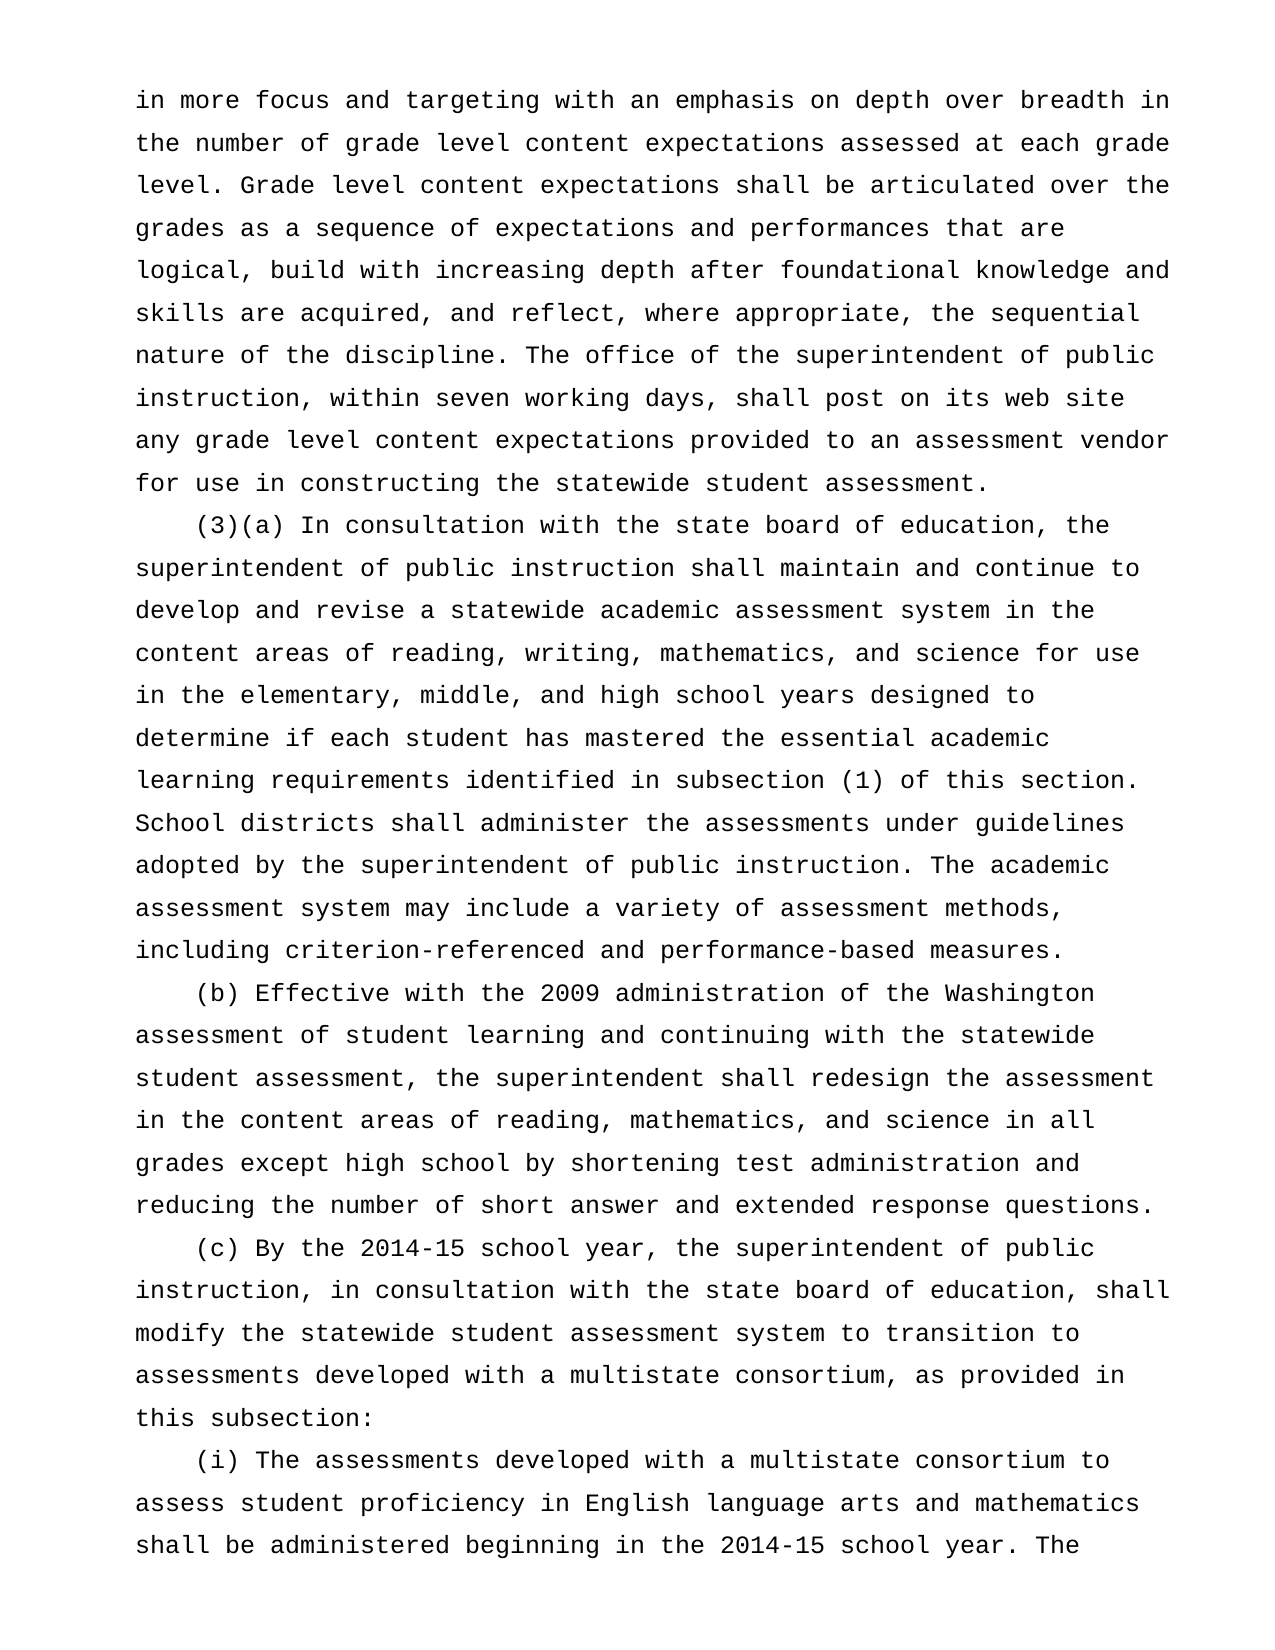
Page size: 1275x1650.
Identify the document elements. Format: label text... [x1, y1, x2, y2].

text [135, 75, 1170, 500]
text (b) Effective with the 2009 administration of the Washington assessment of student learning and continuing with the statewide student assessment, the superintendent shall redesign the assessment in the content areas of reading, mathematics, and science in all grades except high school by shortening test administration and reducing the number of short answer and extended response questions. [135, 967, 1170, 1222]
text (c) By the 2014-15 school year, the superintendent of public instruction, in consultation with the state board of education, shall modify the statewide student assessment system to transition to assessments developed with a multistate consortium, as provided in this subsection: [135, 1222, 1170, 1435]
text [135, 1435, 1170, 1562]
text (3)(a) In consultation with the state board of education, the superintendent of public instruction shall maintain and continue to develop and revise a statewide academic assessment system in the content areas of reading, writing, mathematics, and science for use in the elementary, middle, and high school years designed to determine if each student has mastered the essential academic learning requirements identified in subsection (1) of this section. School districts shall administer the assessments under guidelines adopted by the superintendent of public instruction. The academic assessment system may include a variety of assessment methods, including criterion-referenced and performance-based measures. [135, 500, 1170, 967]
